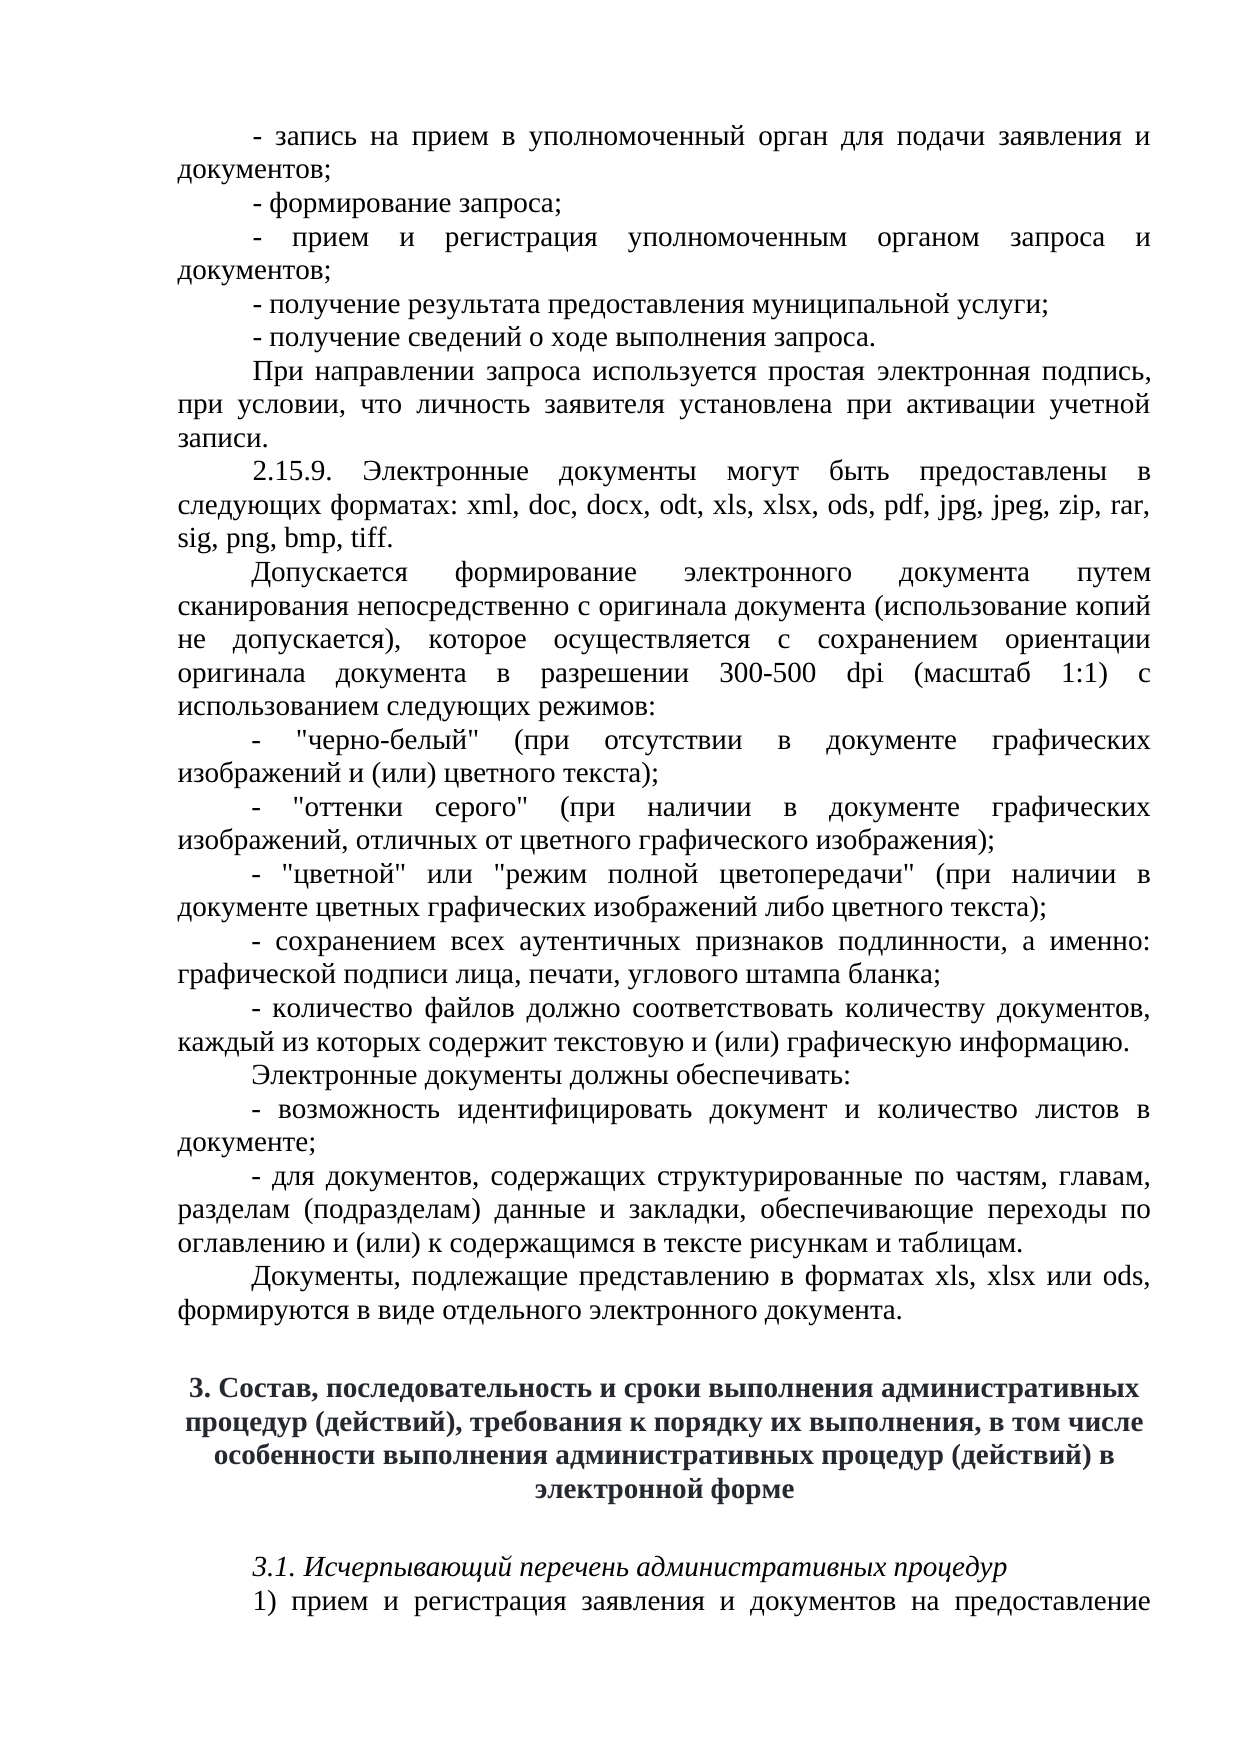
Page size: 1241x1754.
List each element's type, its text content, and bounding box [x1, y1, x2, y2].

text Электронные документы должны обеспечивать: [177, 1057, 1152, 1091]
text - количество файлов должно соответствовать количеству документов, каждый из которых содержит текстовую и (или) графическую информацию. [177, 990, 1152, 1057]
text - возможность идентифицировать документ и количество листов в документе; [177, 1091, 1152, 1158]
text - "черно-белый" (при отсутствии в документе графических изображений и (или) цветного текста); [177, 722, 1152, 789]
text - получение результата предоставления муниципальной услуги; [177, 286, 1152, 319]
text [177, 1583, 1152, 1616]
text - "цветной" или "режим полной цветопередачи" (при наличии в документе цветных графических изображений либо цветного текста); [177, 856, 1152, 923]
text - запись на прием в уполномоченный орган для подачи заявления и документов; [177, 118, 1152, 185]
text Документы, подлежащие представлению в форматах xls, xlsx или ods, формируются в виде отдельного электронного документа. [177, 1258, 1152, 1326]
text - прием и регистрация уполномоченным органом запроса и документов; [177, 219, 1152, 286]
text - "оттенки серого" (при наличии в документе графических изображений, отличных от цветного графического изображения); [177, 789, 1152, 856]
text Допускается формирование электронного документа путем сканирования непосредственно с оригинала документа (использование копий не допускается), которое осуществляется с сохранением ориентации оригинала документа в разрешении 300-500 dpi (масштаб 1:1) с использованием следующих режимов: [177, 554, 1152, 722]
text - формирование запроса; [177, 185, 1152, 219]
text При направлении запроса используется простая электронная подпись, при условии, что личность заявителя установлена при активации учетной записи. [177, 353, 1152, 453]
text - сохранением всех аутентичных признаков подлинности, а именно: графической подписи лица, печати, углового штампа бланка; [177, 923, 1152, 990]
text - для документов, содержащих структурированные по частям, главам, разделам (подразделам) данные и закладки, обеспечивающие переходы по оглавлению и (или) к содержащимся в тексте рисункам и таблицам. [177, 1158, 1152, 1258]
text 2.15.9. Электронные документы могут быть предоставлены в следующих форматах: xml, doc, docx, odt, xls, xlsx, ods, pdf, jpg, jpeg, zip, rar, sig, png, bmp, tiff. [177, 453, 1152, 554]
text 3.1. Исчерпывающий перечень административных процедур [177, 1549, 1152, 1583]
text 3. Состав, последовательность и сроки выполнения административных процедур (действий), требования к порядку их выполнения, в том числе особенности выполнения административных процедур (действий) в электронной форме [177, 1370, 1152, 1504]
text - получение сведений о ходе выполнения запроса. [177, 319, 1152, 353]
